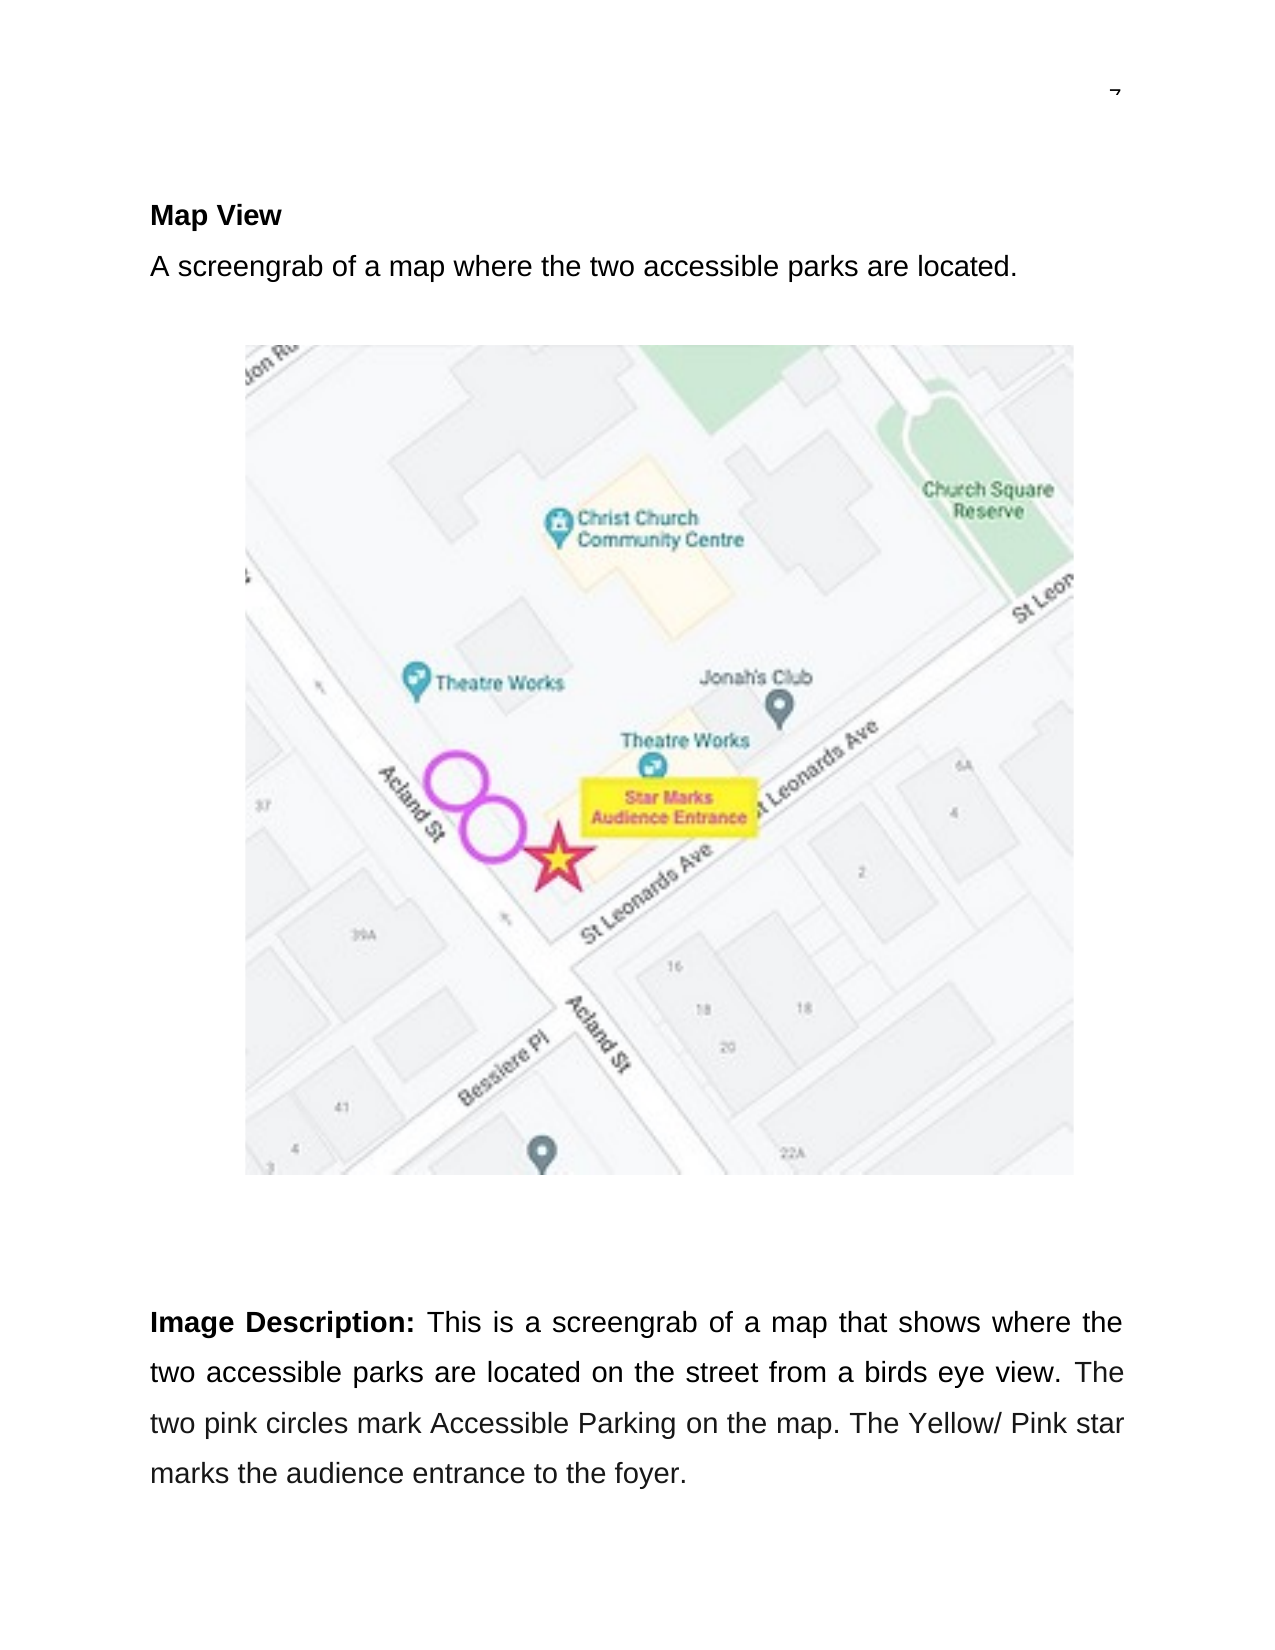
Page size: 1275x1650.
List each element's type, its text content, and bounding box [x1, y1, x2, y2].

subtitle Map View [150, 198, 1254, 232]
text A screengrab of a map where the two accessible parks are located. [150, 249, 1254, 282]
text Image Description: This is a screengrab of a map that shows where the two accessible parks are located on the street from a birds eye view. The two pink circles mark Accessible Parking on the map. The Yellow/ Pink star marks the audience entrance to the foyer. [150, 1305, 1124, 1489]
picture [245, 345, 1074, 1175]
